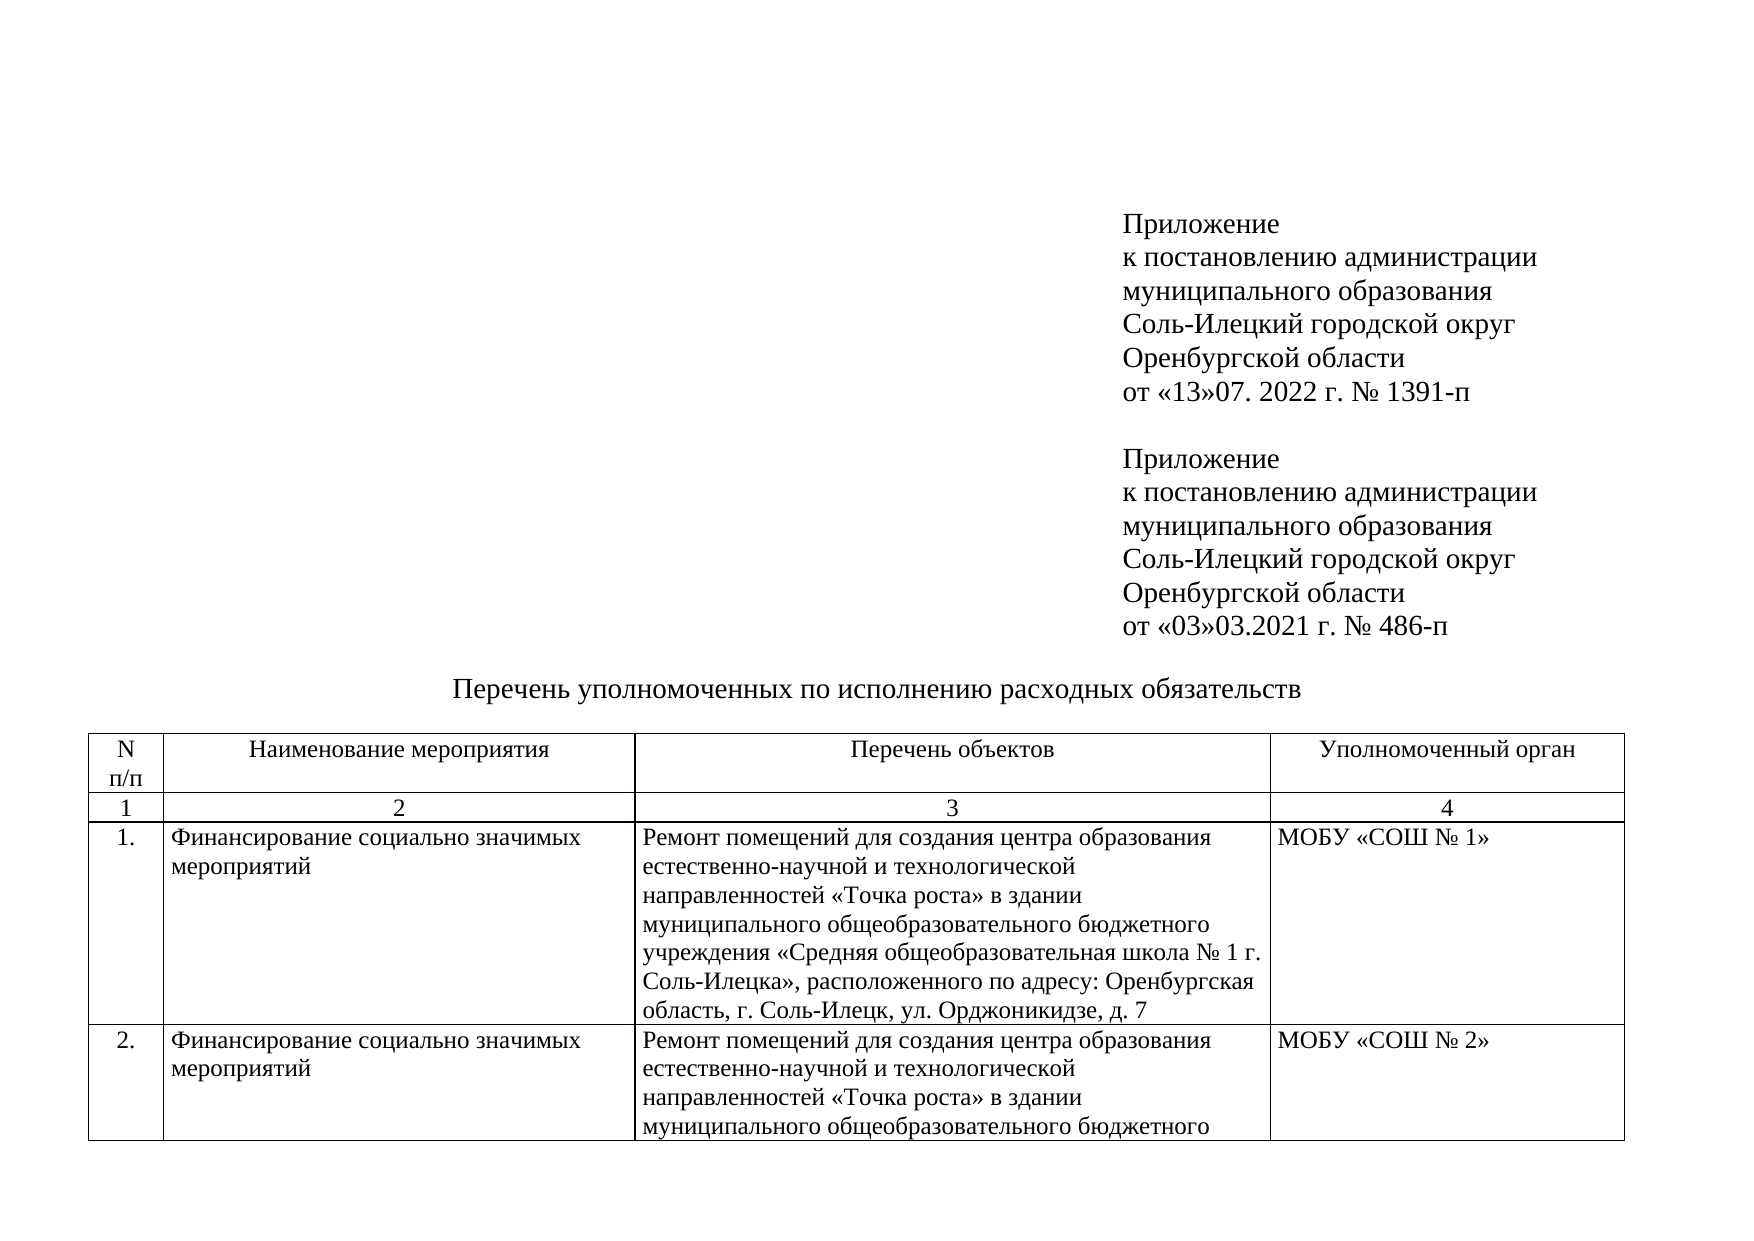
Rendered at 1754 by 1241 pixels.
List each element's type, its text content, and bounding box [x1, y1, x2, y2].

table_cell 3 [636, 793, 1270, 821]
text Оренбургской области [1122, 340, 1609, 374]
text муниципального образования [1122, 273, 1609, 307]
text Приложение [1122, 206, 1609, 239]
table_cell Ремонт помещений для создания центра образования естественно-научной и технологической направленностей «Точка роста» в здании муниципального общеобразовательного бюджетного учреждения «Средняя общеобразовательная школа № 1 г. Соль-Илецка», расположенного по адресу: Оренбургская область, г. Соль-Илецк, ул. Орджоникидзе, д. 7 [636, 823, 1270, 1024]
table_cell МОБУ «СОШ № 1» [1271, 823, 1624, 1024]
text Перечень уполномоченных по исполнению расходных обязательств [118, 671, 1636, 704]
text Оренбургской области [1122, 575, 1609, 608]
text к постановлению администрации [1122, 239, 1609, 273]
table_cell 1 [89, 793, 163, 821]
text Соль-Илецкий городской округ [1122, 307, 1609, 340]
table_header Перечень объектов [636, 734, 1270, 792]
text муниципального образования [1122, 508, 1609, 541]
table_cell 4 [1271, 793, 1624, 821]
text от «03»03.2021 г. № 486-п [1122, 608, 1609, 642]
text Приложение [1122, 441, 1609, 474]
table_cell МОБУ «СОШ № 2» [1271, 1025, 1624, 1140]
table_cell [636, 1025, 1270, 1140]
table_cell 1. [89, 823, 163, 1024]
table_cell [164, 1025, 634, 1140]
table_header Наименование мероприятия [164, 734, 634, 792]
table_cell 2. [89, 1025, 163, 1140]
text Соль-Илецкий городской округ [1122, 541, 1609, 575]
table_cell 2 [164, 793, 634, 821]
table_cell Финансирование социально значимых мероприятий [164, 823, 634, 1024]
table_header N п/п [89, 734, 163, 792]
table_header Уполномоченный орган [1271, 734, 1624, 792]
text к постановлению администрации [1122, 474, 1609, 508]
text от «13»07. 2022 г. № 1391-п [1122, 374, 1609, 407]
